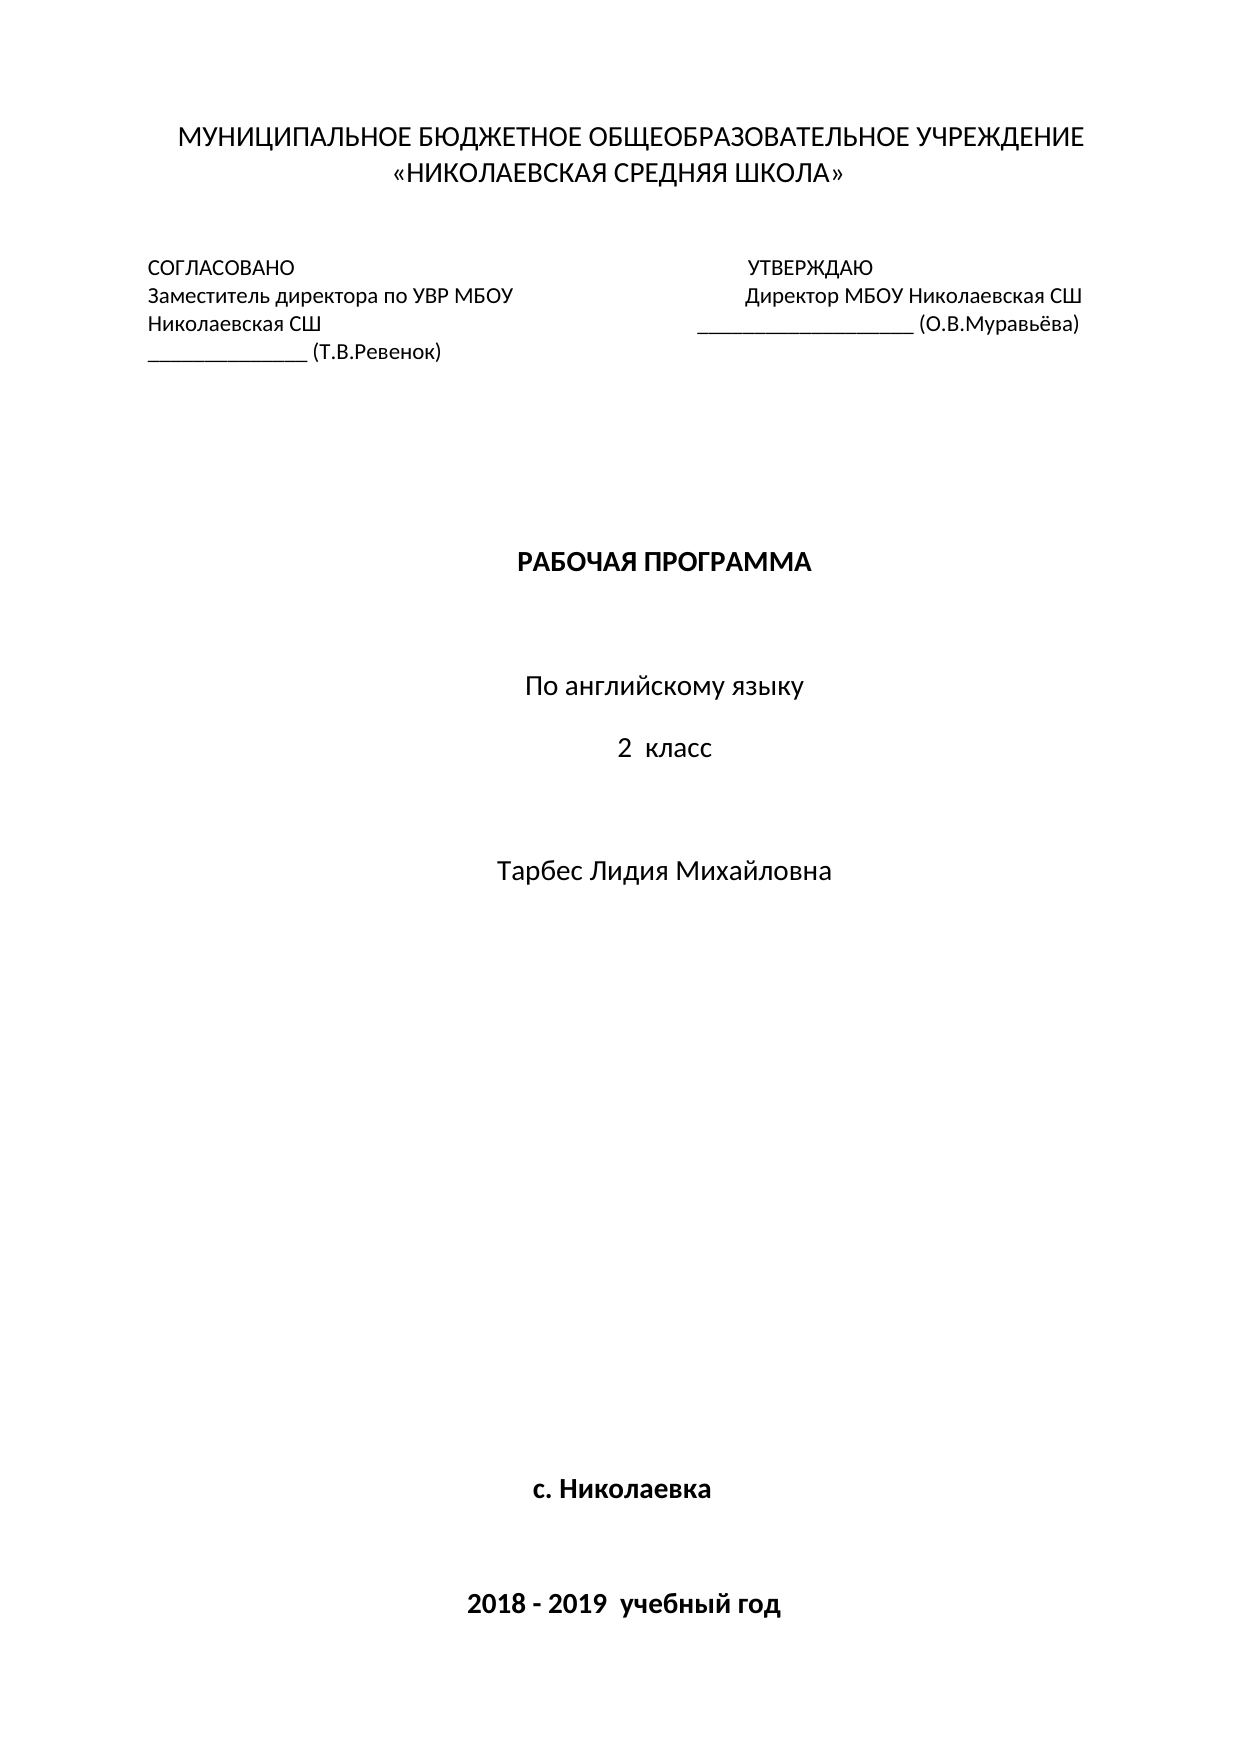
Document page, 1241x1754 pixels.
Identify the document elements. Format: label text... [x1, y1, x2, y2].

text Тарбес Лидия Михайловна [177, 852, 1152, 888]
text ______________ (Т.В.Ревенок) [148, 337, 1152, 365]
text По английскому языку [177, 667, 1152, 703]
text СОГЛАСОВАНО УТВЕРЖДАЮ [148, 253, 1152, 281]
text с. Николаевка [177, 1470, 1152, 1506]
text Николаевская СШ ___________________ (О.В.Муравьёва) [148, 309, 1152, 337]
text МУНИЦИПАЛЬНОЕ БЮДЖЕТНОЕ ОБЩЕОБРАЗОВАТЕЛЬНОЕ УЧРЕЖДЕНИЕ [177, 118, 1152, 154]
text «НИКОЛАЕВСКАЯ СРЕДНЯЯ ШКОЛА» [148, 154, 1152, 189]
text 2 класс [177, 729, 1152, 764]
text Заместитель директора по УВР МБОУ Директор МБОУ Николаевская СШ [148, 281, 1152, 309]
text РАБОЧАЯ ПРОГРАММА [177, 543, 1152, 579]
text 2018 - 2019 учебный год [177, 1585, 1152, 1621]
